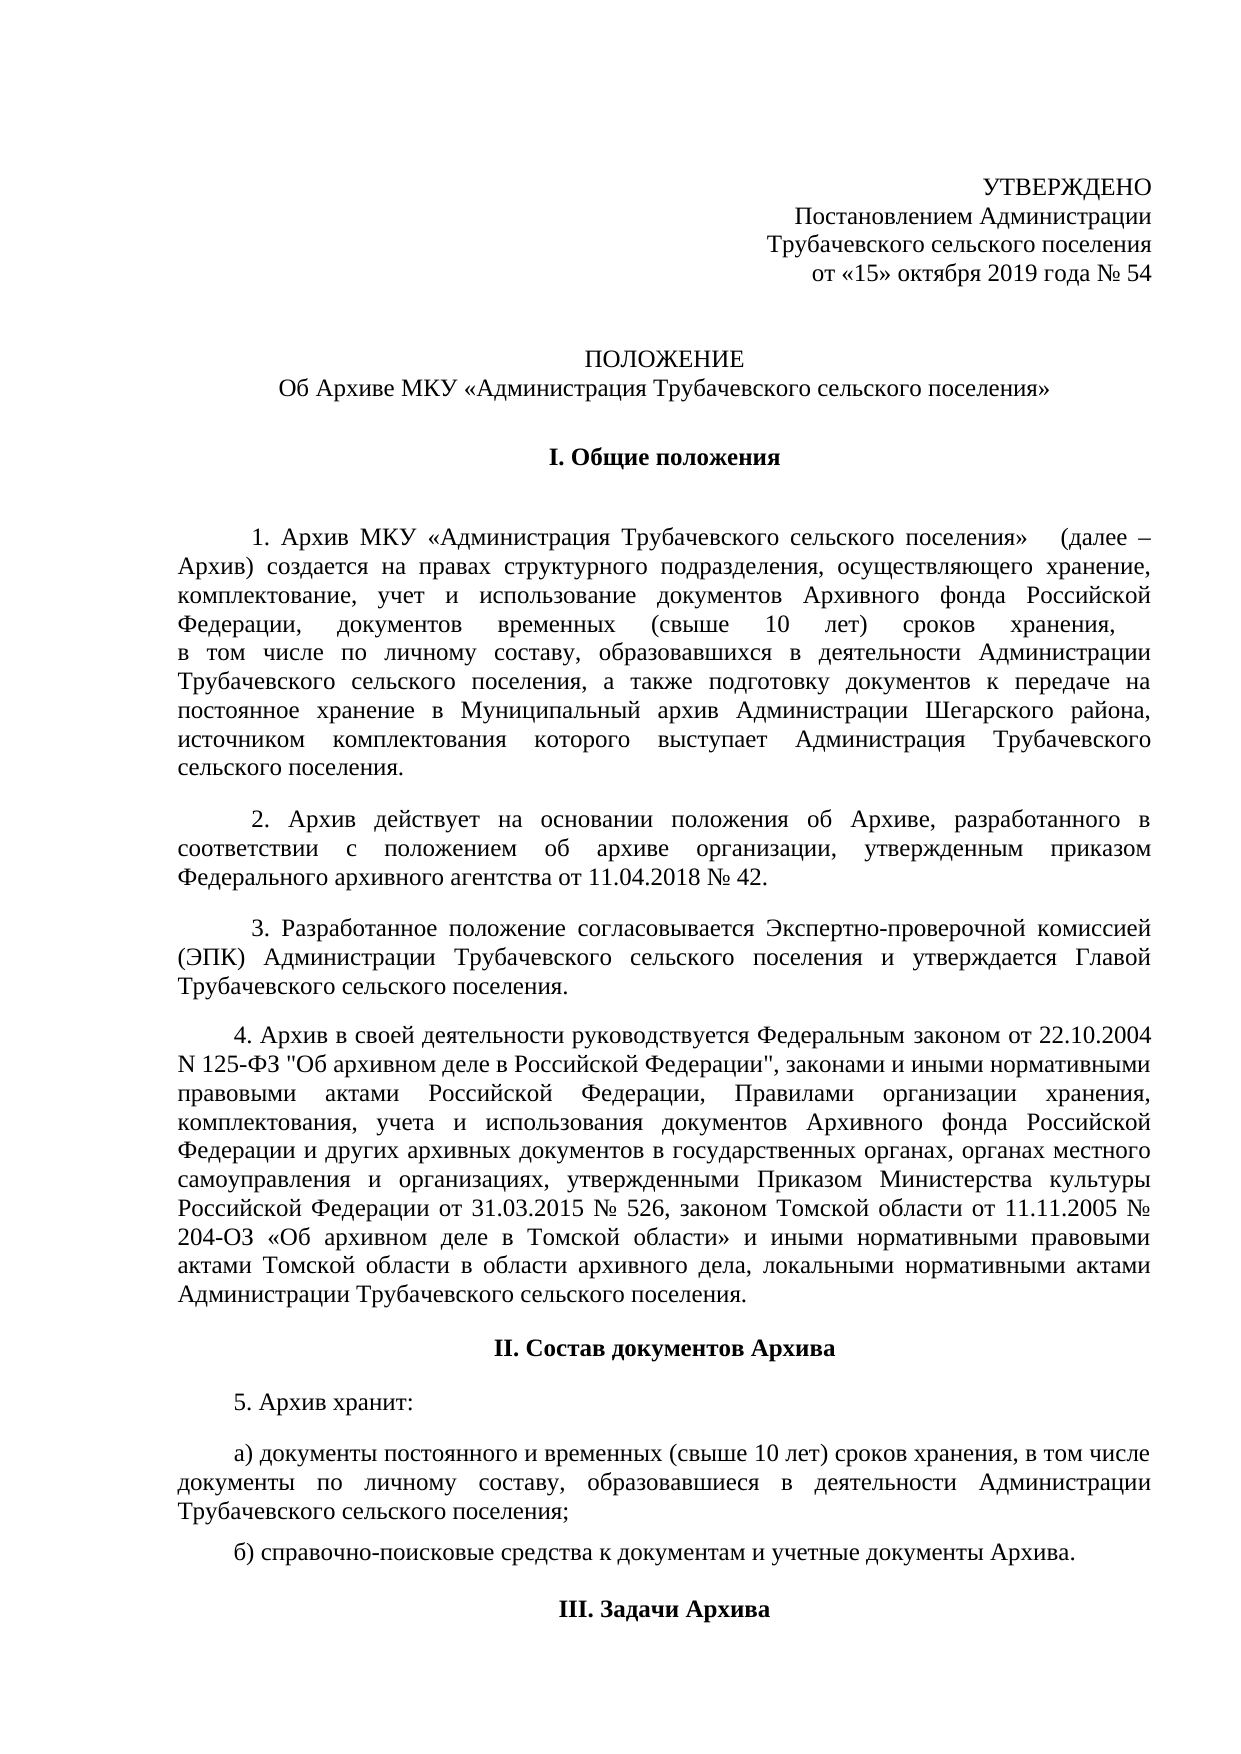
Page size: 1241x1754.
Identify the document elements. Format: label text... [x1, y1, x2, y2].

title III. Задачи Архива [177, 1594, 1152, 1623]
text 5. Архив хранит: [177, 1387, 1152, 1415]
text а) документы постоянного и временных (свыше 10 лет) сроков хранения, в том числе документы по личному составу, образовавшиеся в деятельности Администрации Трубачевского сельского поселения; [177, 1438, 1152, 1524]
title II. Состав документов Архива [177, 1333, 1152, 1362]
text Об Архиве МКУ «Администрация Трубачевского сельского поселения» [177, 373, 1152, 402]
text б) справочно-поисковые средства к документам и учетные документы Архива. [177, 1537, 1152, 1566]
text от «15» октября 2019 года № 54 [177, 258, 1152, 287]
text Постановлением Администрации [177, 201, 1152, 229]
text Трубачевского сельского поселения [177, 229, 1152, 258]
text 3. Разработанное положение согласовывается Экспертно-проверочной комиссией (ЭПК) Администрации Трубачевского сельского поселения и утверждается Главой Трубачевского сельского поселения. [177, 913, 1152, 999]
text УТВЕРЖДЕНО [177, 172, 1152, 201]
text 2. Архив действует на основании положения об Архиве, разработанного в соответствии с положением об архиве организации, утвержденным приказом Федерального архивного агентства от 11.04.2018 № 42. [177, 804, 1152, 890]
title I. Общие положения [177, 442, 1152, 471]
text 4. Архив в своей деятельности руководствуется Федеральным законом от 22.10.2004 N 125-ФЗ "Об архивном деле в Российской Федерации", законами и иными нормативными правовыми актами Российской Федерации, Правилами организации хранения, комплектования, учета и использования документов Архивного фонда Российской Федерации и других архивных документов в государственных органах, органах местного самоуправления и организациях, утвержденными Приказом Министерства культуры Российской Федерации от 31.03.2015 № 526, законом Томской области от 11.11.2005 № 204-ОЗ «Об архивном деле в Томской области» и иными нормативными правовыми актами Томской области в области архивного дела, локальными нормативными актами Администрации Трубачевского сельского поселения. [177, 1020, 1152, 1308]
text 1. Архив МКУ «Администрация Трубачевского сельского поселения» (далее – Архив) создается на правах структурного подразделения, осуществляющего хранение, комплектование, учет и использование документов Архивного фонда Российской Федерации, документов временных (свыше 10 лет) сроков хранения, в том числе по личному составу, образовавшихся в деятельности Администрации Трубачевского сельского поселения, а также подготовку документов к передаче на постоянное хранение в Муниципальный архив Администрации Шегарского района, источником комплектования которого выступает Администрация Трубачевского сельского поселения. [177, 522, 1152, 781]
text ПОЛОЖЕНИЕ [177, 344, 1152, 373]
